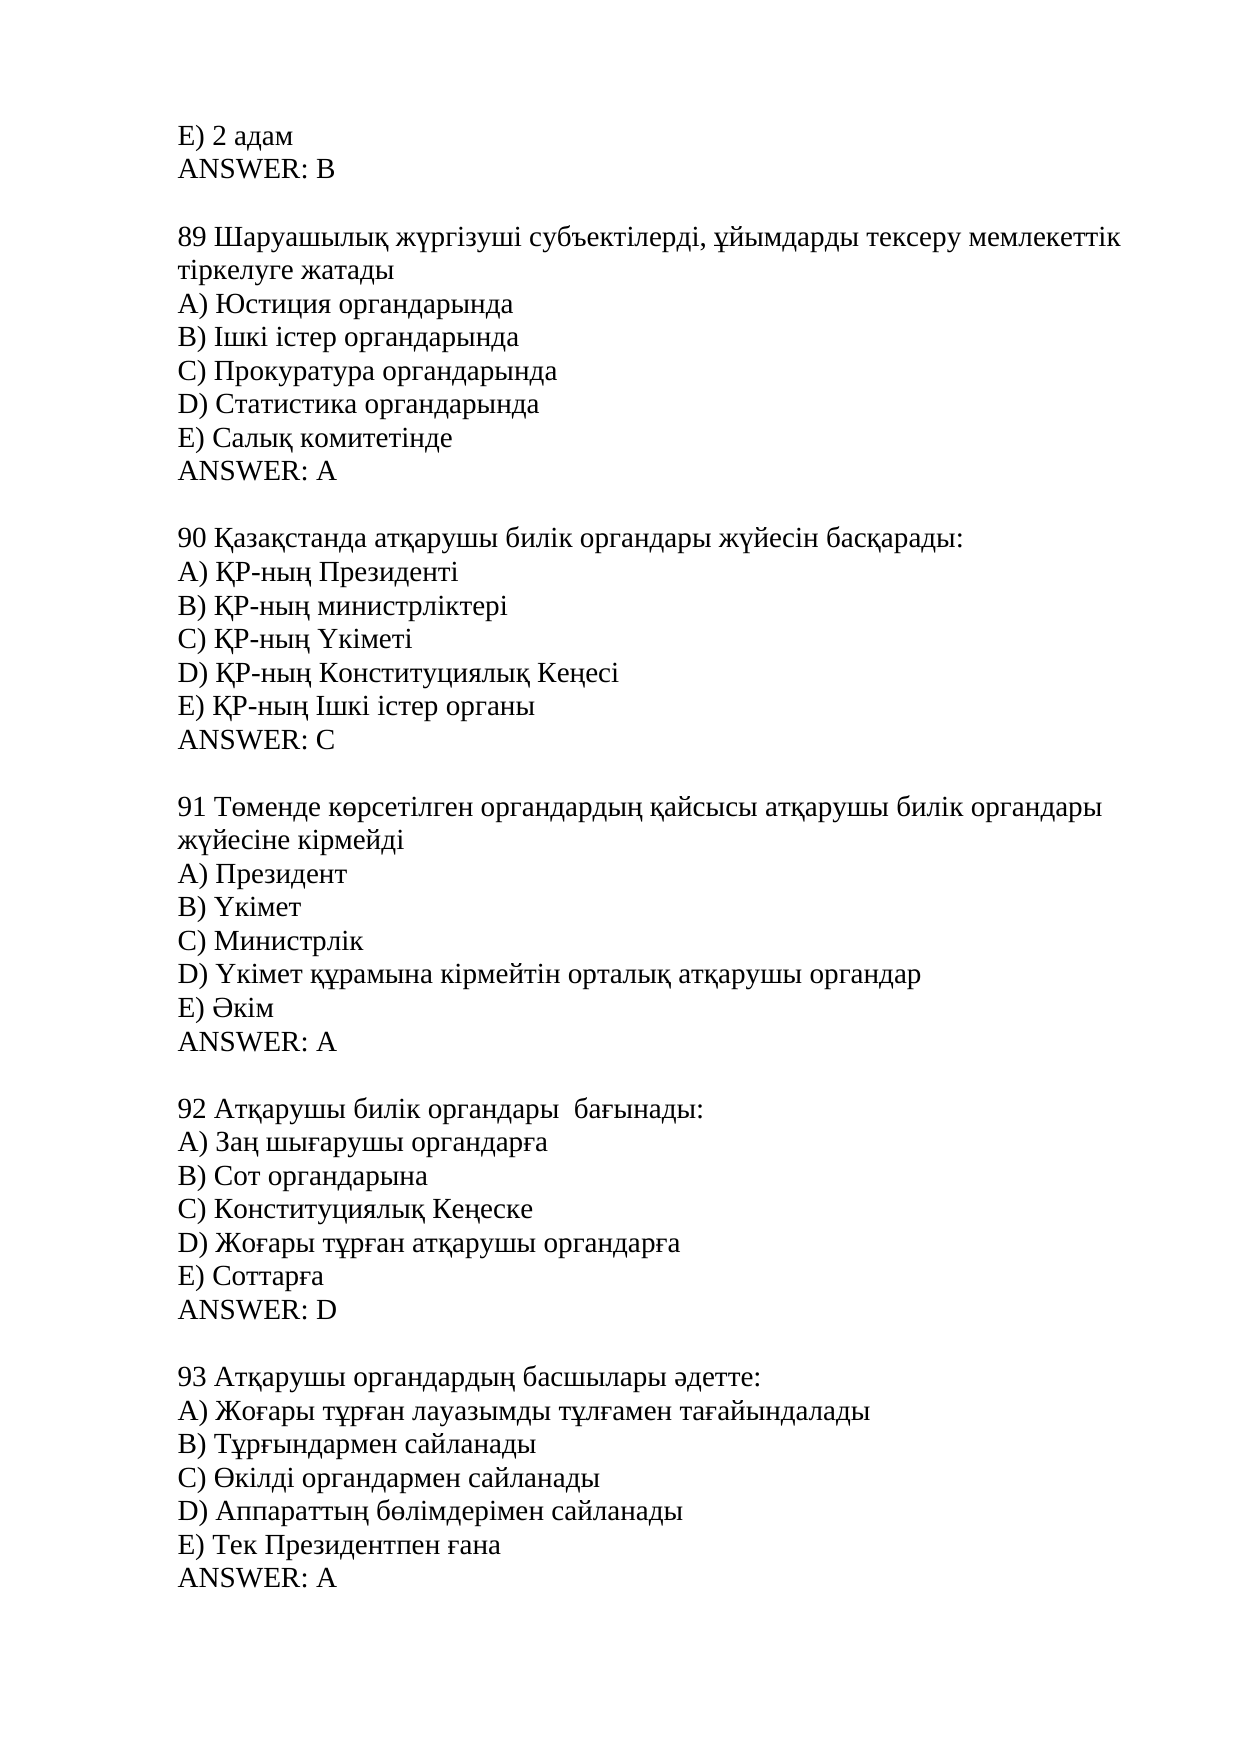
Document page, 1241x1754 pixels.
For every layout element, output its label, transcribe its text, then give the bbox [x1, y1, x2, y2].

text ANSWER: A [177, 453, 1152, 487]
text B) ҚР-ның министрліктері [177, 588, 1152, 621]
text C) Өкілді органдармен сайланады [177, 1460, 1152, 1493]
text C) ҚР-ның Үкіметі [177, 621, 1152, 655]
text C) Министрлік [177, 923, 1152, 957]
text D) Жоғары тұрған атқарушы органдарға [177, 1225, 1152, 1258]
text B) Тұрғындармен сайланады [177, 1426, 1152, 1460]
text E) 2 адам [177, 118, 1152, 152]
text A) ҚР-ның Президенті [177, 554, 1152, 588]
text D) Аппараттың бөлімдерімен сайланады [177, 1493, 1152, 1527]
text E) Салық комитетінде [177, 420, 1152, 453]
text 93 Атқарушы органдардың басшылары әдетте: [177, 1359, 1152, 1393]
text 91 Төменде көрсетілген органдардың қайсысы атқарушы билік органдары жүйесіне кірмейді [177, 789, 1152, 856]
text ANSWER: C [177, 722, 1152, 755]
text E) Әкім [177, 990, 1152, 1024]
text E) Соттарға [177, 1258, 1152, 1292]
text A) Президент [177, 856, 1152, 889]
text B) Ішкі істер органдарында [177, 319, 1152, 353]
text E) Тек Президентпен ғана [177, 1527, 1152, 1560]
text E) ҚР-ның Ішкі істер органы [177, 688, 1152, 722]
text A) Юстиция органдарында [177, 286, 1152, 319]
text A) Заң шығарушы органдарға [177, 1124, 1152, 1158]
text D) Үкімет құрамына кірмейтін орталық атқарушы органдар [177, 957, 1152, 990]
text ANSWER: D [177, 1292, 1152, 1326]
text 89 Шаруашылық жүргізуші субъектілерді, ұйымдарды тексеру мемлекеттік тіркелуге жатады [177, 219, 1152, 286]
text C) Прокуратура органдарында [177, 353, 1152, 386]
text D) ҚР-ның Конституциялық Кеңесі [177, 655, 1152, 688]
text D) Статистика органдарында [177, 386, 1152, 420]
text A) Жоғары тұрған лауазымды тұлғамен тағайындалады [177, 1393, 1152, 1426]
text ANSWER: B [177, 152, 1152, 185]
text B) Үкімет [177, 889, 1152, 923]
text C) Конституциялық Кеңеске [177, 1191, 1152, 1225]
text ANSWER: A [177, 1560, 1152, 1594]
text 92 Атқарушы билік органдары бағынады: [177, 1091, 1152, 1124]
text 90 Қазақстанда атқарушы билік органдары жүйесін басқарады: [177, 521, 1152, 554]
text B) Сот органдарына [177, 1158, 1152, 1191]
text ANSWER: A [177, 1024, 1152, 1057]
